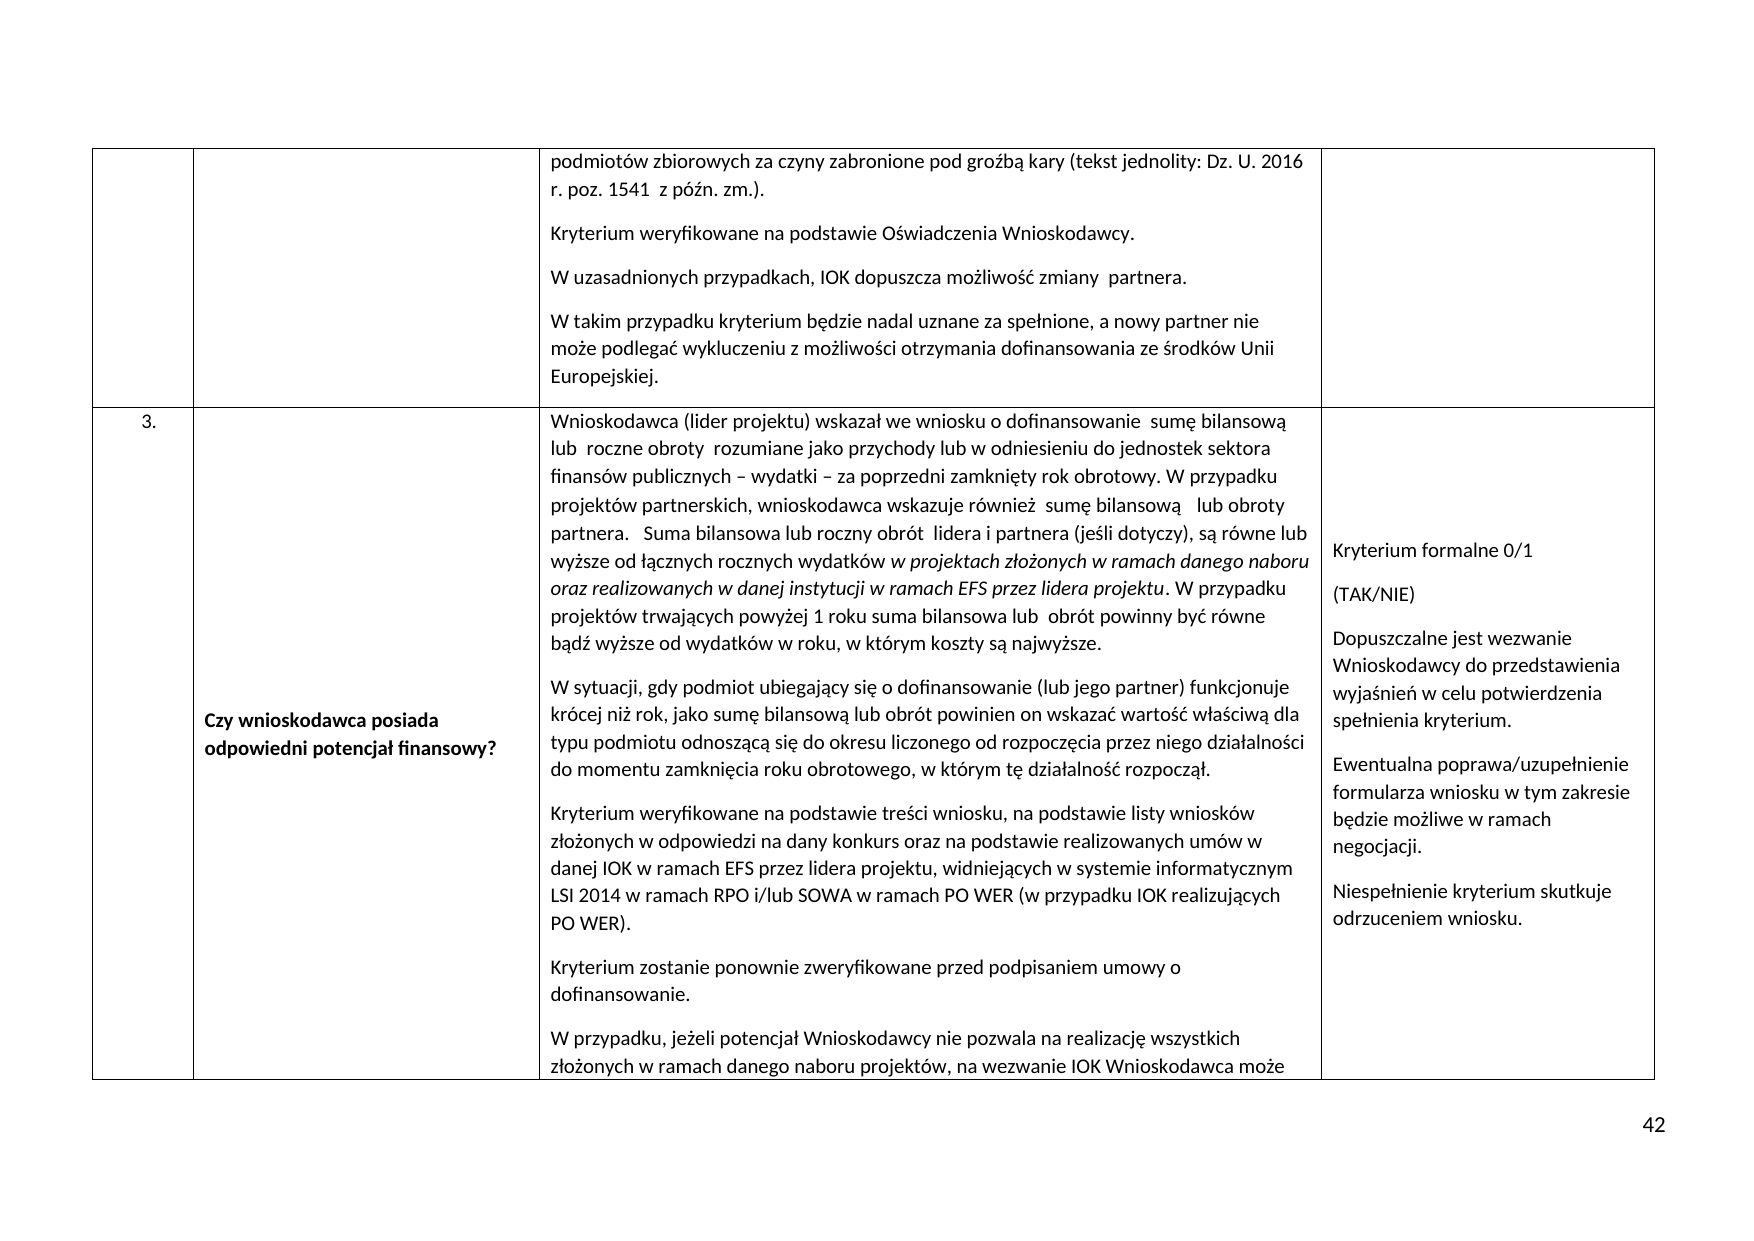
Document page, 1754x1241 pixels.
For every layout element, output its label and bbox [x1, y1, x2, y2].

table_cell [1322, 149, 1654, 407]
table_cell [540, 149, 1321, 407]
table_cell [194, 149, 539, 407]
table_cell [1322, 408, 1654, 1078]
table_cell [93, 149, 193, 407]
table_cell [194, 408, 539, 1078]
table_cell [540, 408, 1321, 1078]
table_cell [93, 408, 193, 1078]
